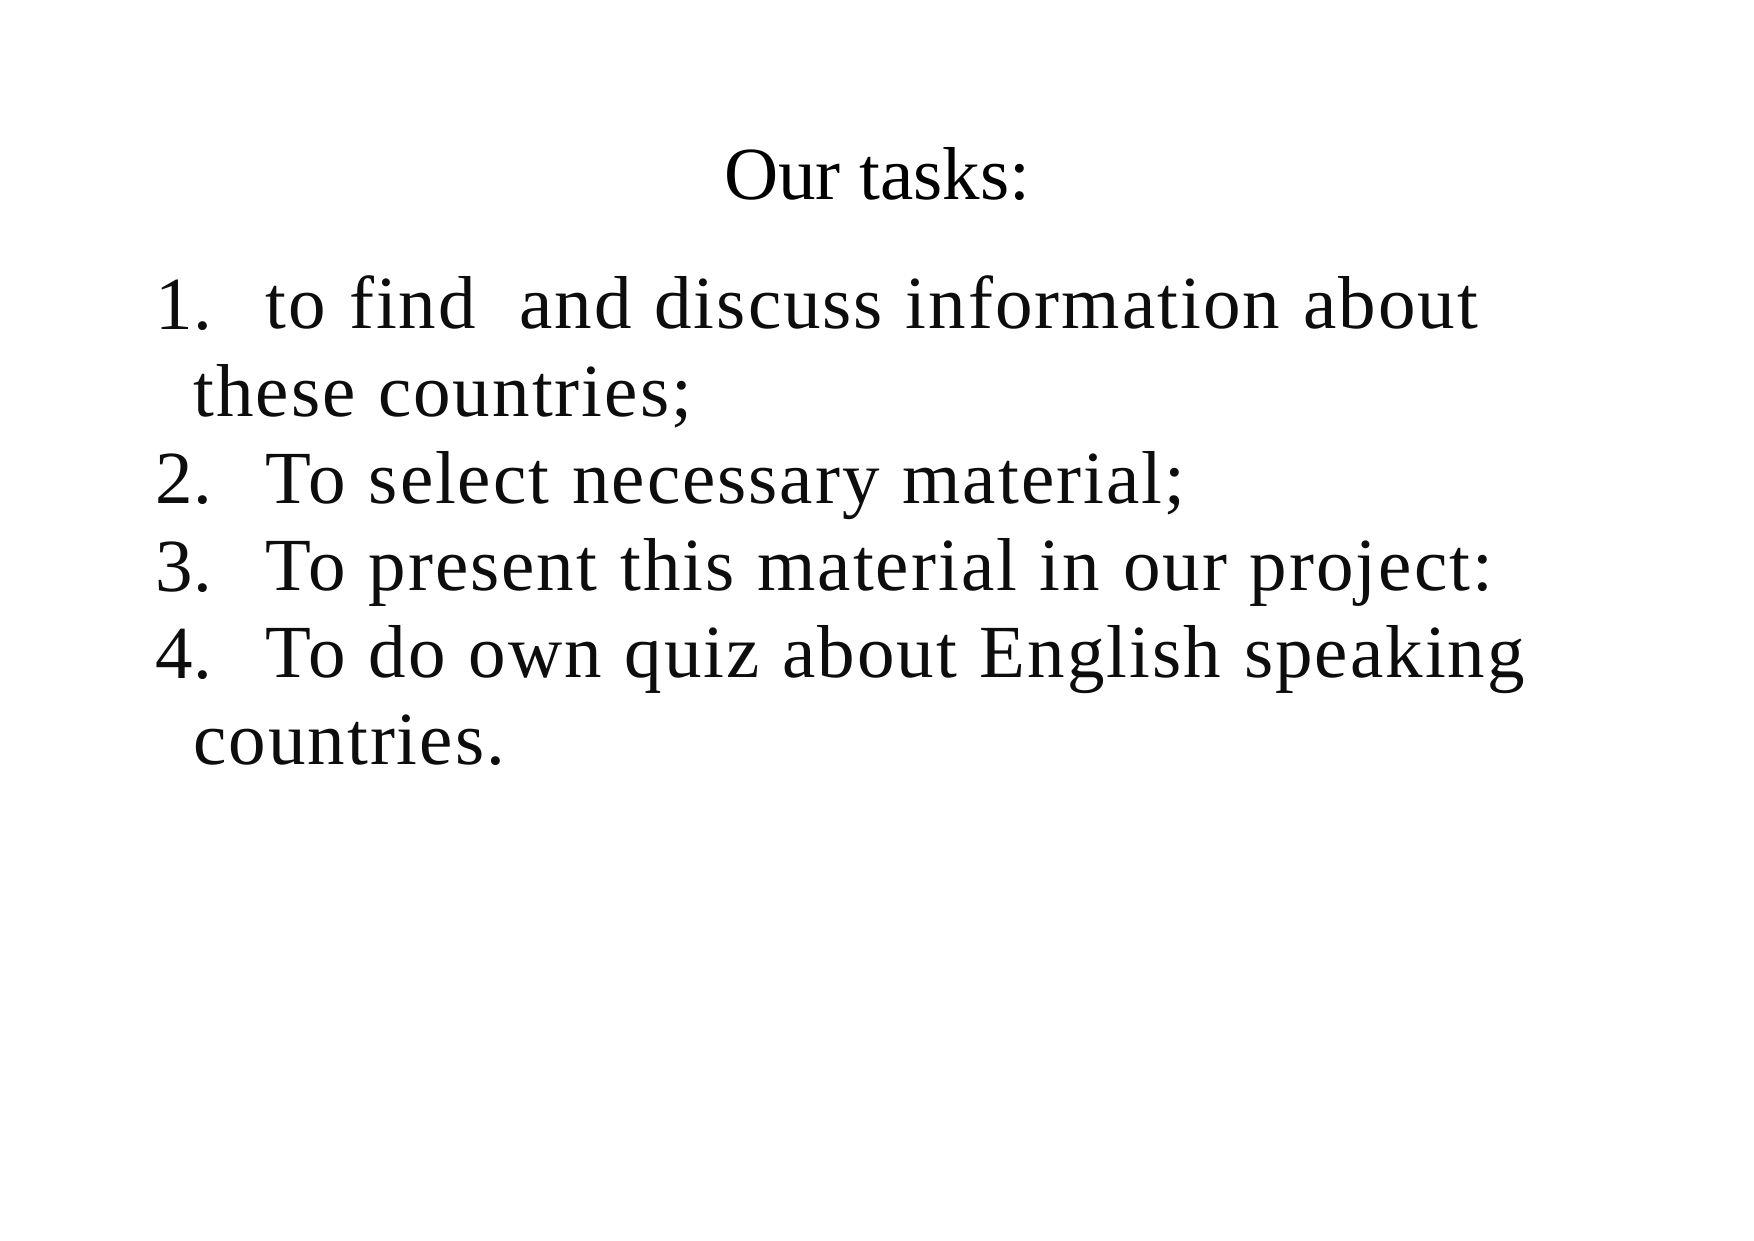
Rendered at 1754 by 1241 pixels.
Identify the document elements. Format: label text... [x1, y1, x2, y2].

list to find and discuss information about these countries; [156, 259, 1636, 433]
list To present this material in our project: [156, 520, 1636, 607]
list To do own quiz about English speaking countries. [156, 607, 1636, 781]
list To select necessary material; [156, 433, 1636, 520]
text Our tasks: [118, 129, 1636, 216]
